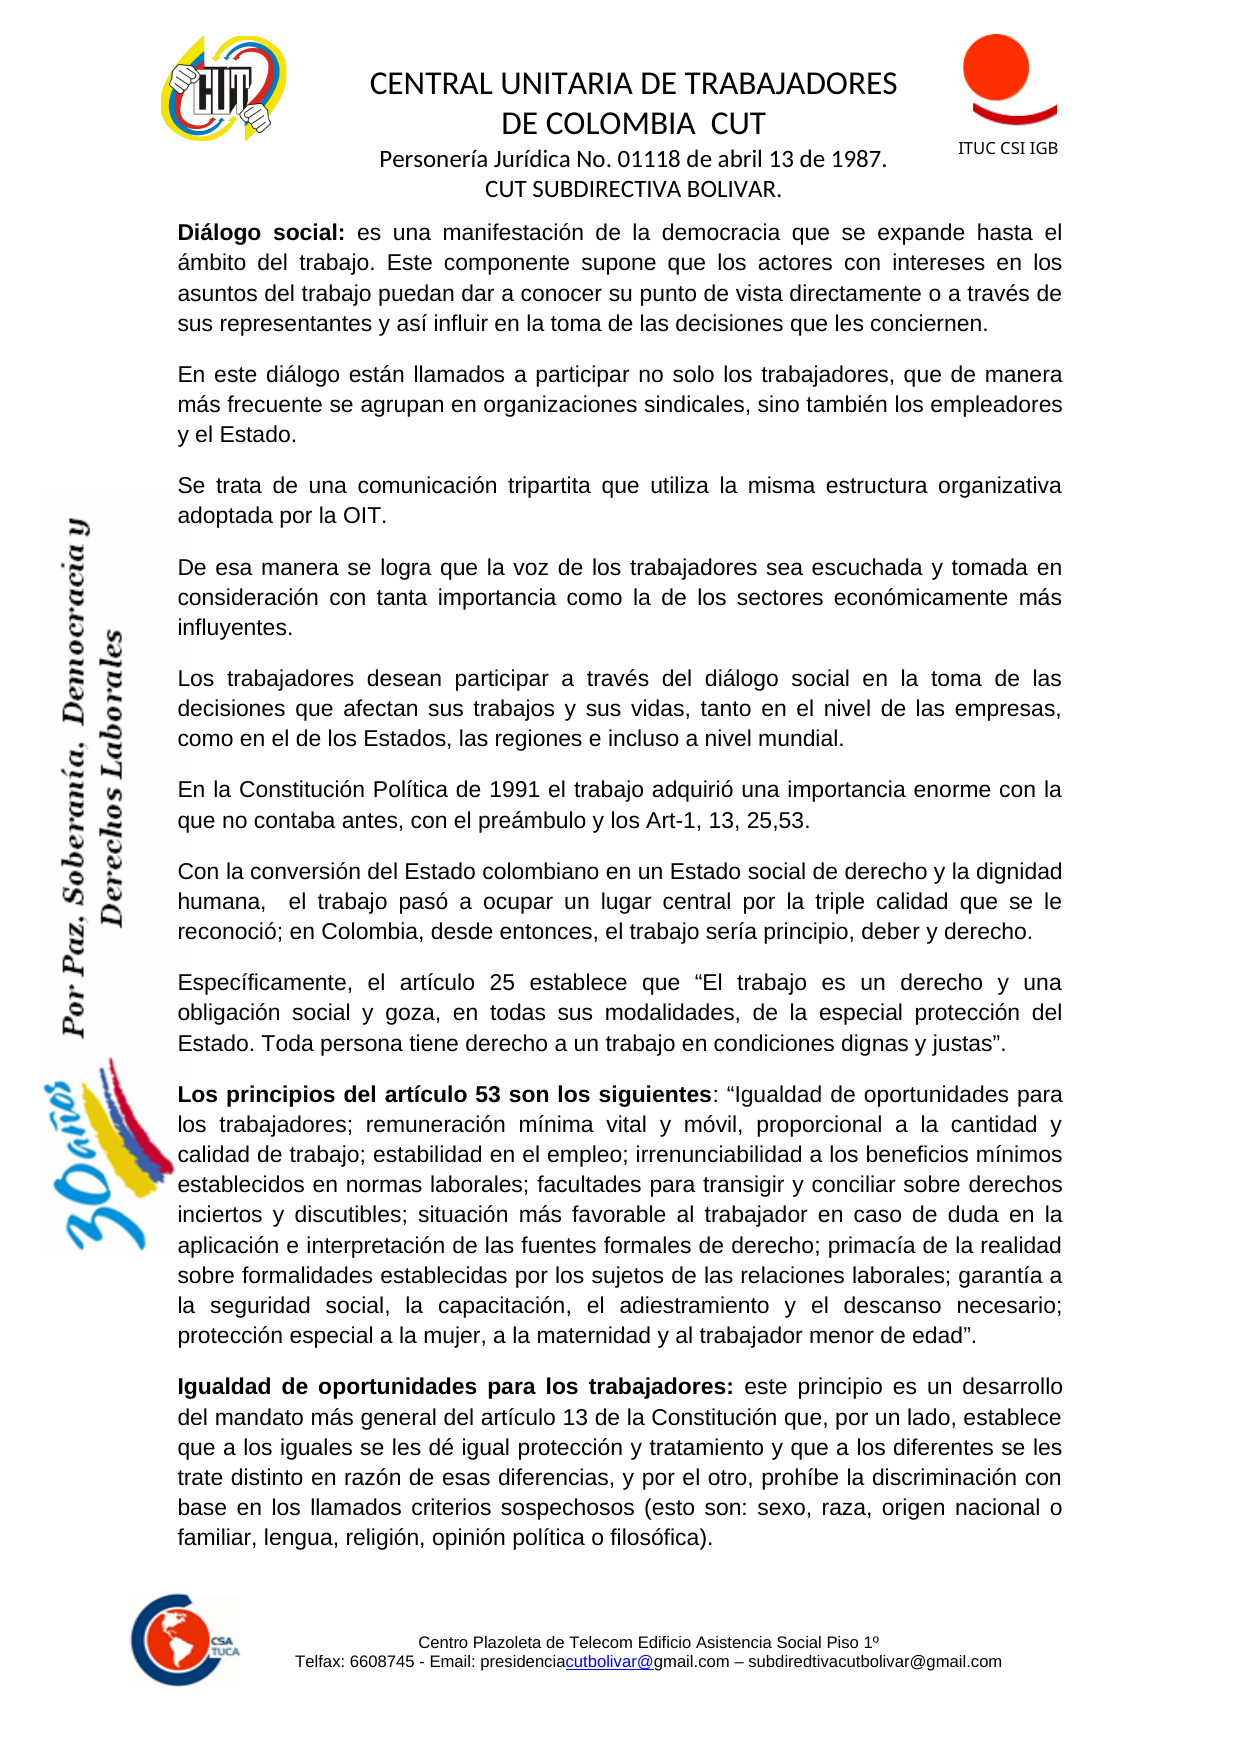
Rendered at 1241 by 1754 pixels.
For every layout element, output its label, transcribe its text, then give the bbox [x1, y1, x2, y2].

picture [161, 36, 287, 141]
text En este diálogo están llamados a participar no solo los trabajadores, que de manera más frecuente se agrupan en organizaciones sindicales, sino también los empleadores y el Estado. [177, 361, 1063, 447]
text De esa manera se logra que la voz de los trabajadores sea escuchada y tomada en consideración con tanta importancia como la de los sectores económicamente más influyentes. [177, 553, 1063, 640]
text Con la conversión del Estado colombiano en un Estado social de derecho y la dignidad humana, el trabajo pasó a ocupar un lugar central por la triple calidad que se le reconoció; en Colombia, desde entonces, el trabajo sería principio, deber y derecho. [177, 858, 1063, 944]
text Se trata de una comunicación tripartita que utiliza la misma estructura organizativa adoptada por la OIT. [177, 472, 1063, 529]
text Igualdad de oportunidades para los trabajadores: este principio es un desarrollo del mandato más general del artículo 13 de la Constitución que, por un lado, establece que a los iguales se les dé igual protección y tratamiento y que a los diferentes se les trate distinto en razón de esas diferencias, y por el otro, prohíbe la discriminación con base en los llamados criterios sospechosos (esto son: sexo, raza, origen nacional o familiar, lengua, religión, opinión política o filosófica). [177, 1373, 1063, 1551]
text Los trabajadores desean participar a través del diálogo social en la toma de las decisiones que afectan sus trabajos y sus vidas, tanto en el nivel de las empresas, como en el de los Estados, las regiones e incluso a nivel mundial. [177, 665, 1063, 752]
picture [43, 491, 190, 1252]
text Diálogo social: es una manifestación de la democracia que se expande hasta el ámbito del trabajo. Este componente supone que los actores con intereses en los asuntos del trabajo puedan dar a conocer su punto de vista directamente o a través de sus representantes y así influir en la toma de las decisiones que les conciernen. [177, 219, 1063, 336]
text Los principios del artículo 53 son los siguientes: “Igualdad de oportunidades para los trabajadores; remuneración mínima vital y móvil, proporcional a la cantidad y calidad de trabajo; estabilidad en el empleo; irrenunciabilidad a los beneficios mínimos establecidos en normas laborales; facultades para transigir y conciliar sobre derechos inciertos y discutibles; situación más favorable al trabajador en caso de duda en la aplicación e interpretación de las fuentes formales de derecho; primacía de la realidad sobre formalidades establecidas por los sujetos de las relaciones laborales; garantía a la seguridad social, la capacitación, el adiestramiento y el descanso necesario; protección especial a la mujer, a la maternidad y al trabajador menor de edad”. [177, 1081, 1063, 1348]
text En la Constitución Política de 1991 el trabajo adquirió una importancia enorme con la que no contaba antes, con el preámbulo y los Art-1, 13, 25,53. [177, 776, 1063, 833]
text Específicamente, el artículo 25 establece que “El trabajo es un derecho y una obligación social y goza, en todas sus modalidades, de la especial protección del Estado. Toda persona tiene derecho a un trabajo en condiciones dignas y justas”. [177, 969, 1063, 1056]
